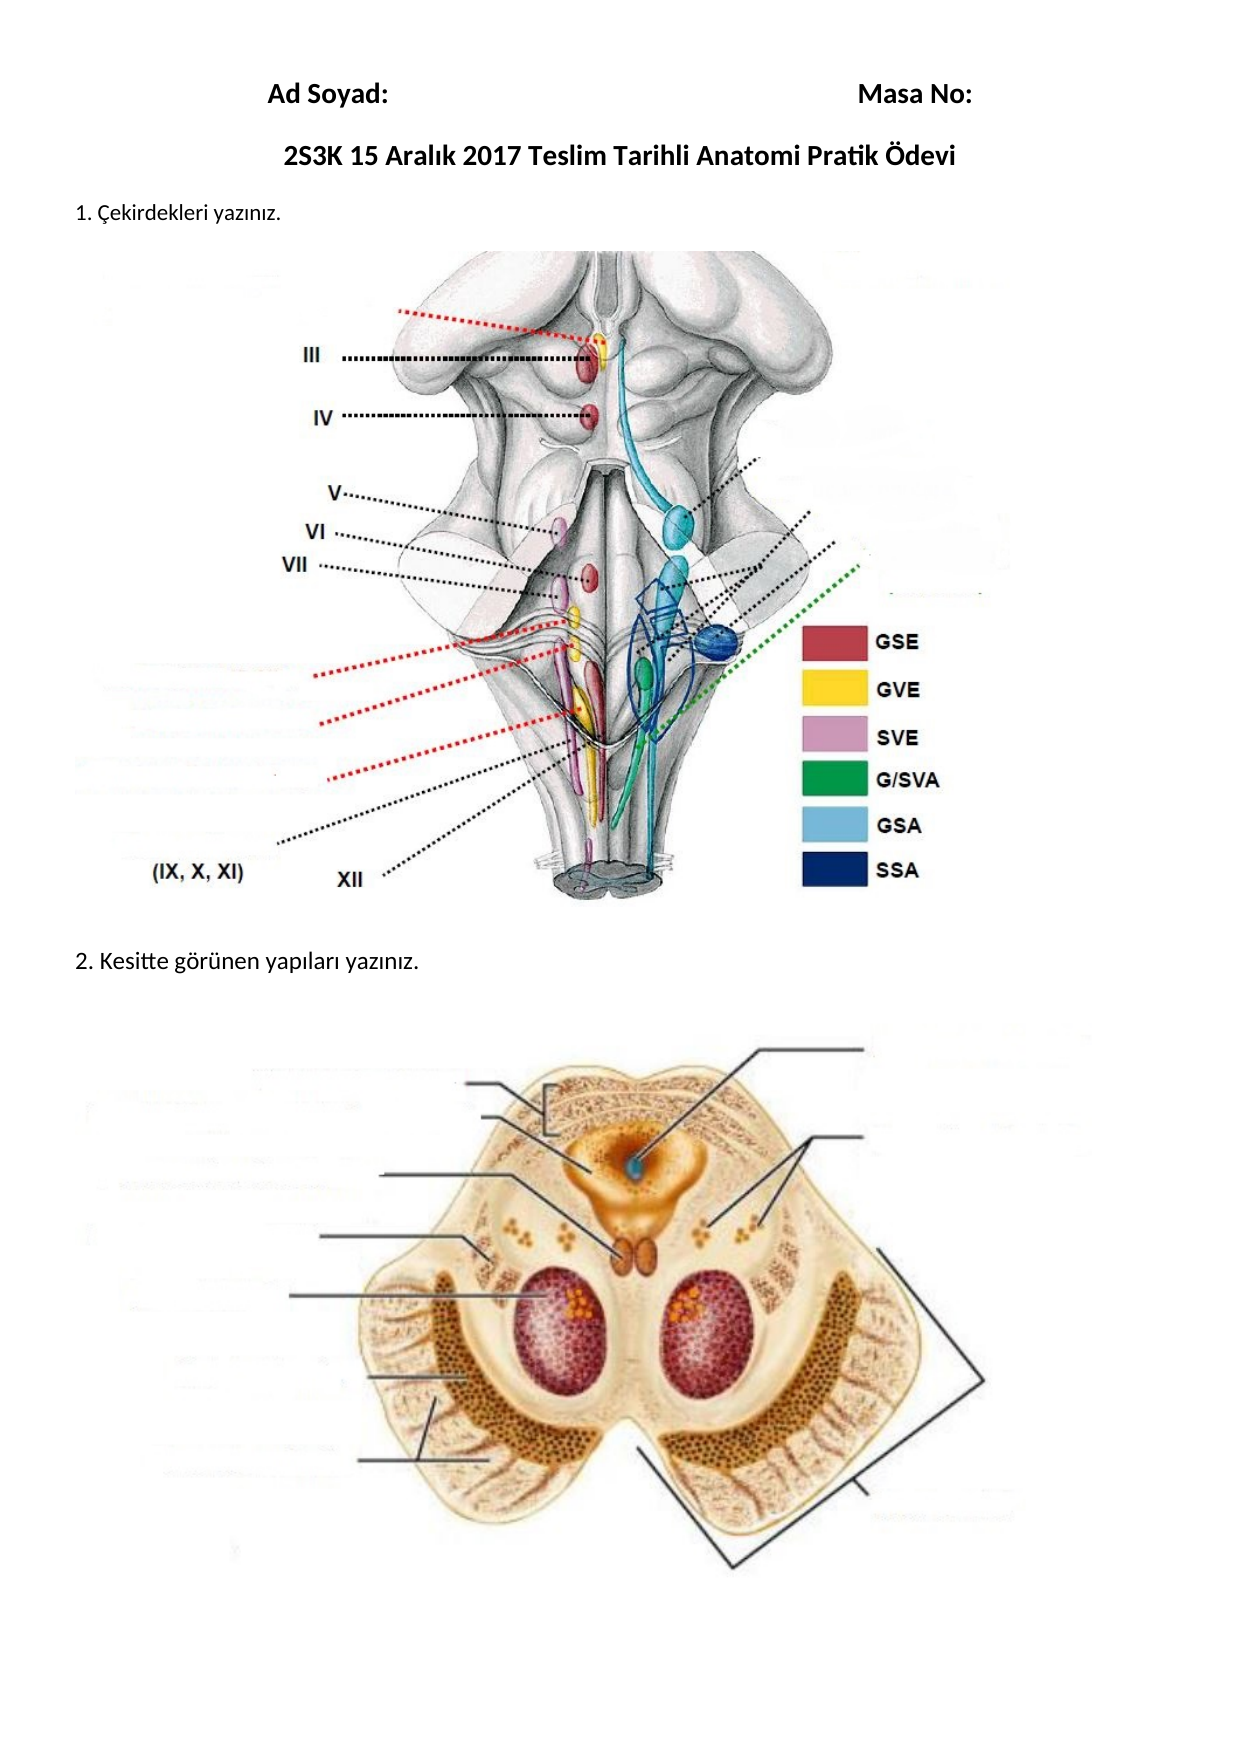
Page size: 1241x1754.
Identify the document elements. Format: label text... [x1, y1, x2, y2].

picture [75, 980, 1165, 1634]
text Ad Soyad: Masa No: [75, 75, 1165, 111]
text 2S3K 15 Aralık 2017 Teslim Tarihli Anatomi Pratik Ödevi [75, 137, 1165, 172]
text 1. Çekirdekleri yazınız. [75, 198, 1165, 227]
text 2. Kesitte görünen yapıları yazınız. [75, 945, 1165, 980]
picture [75, 251, 1019, 921]
